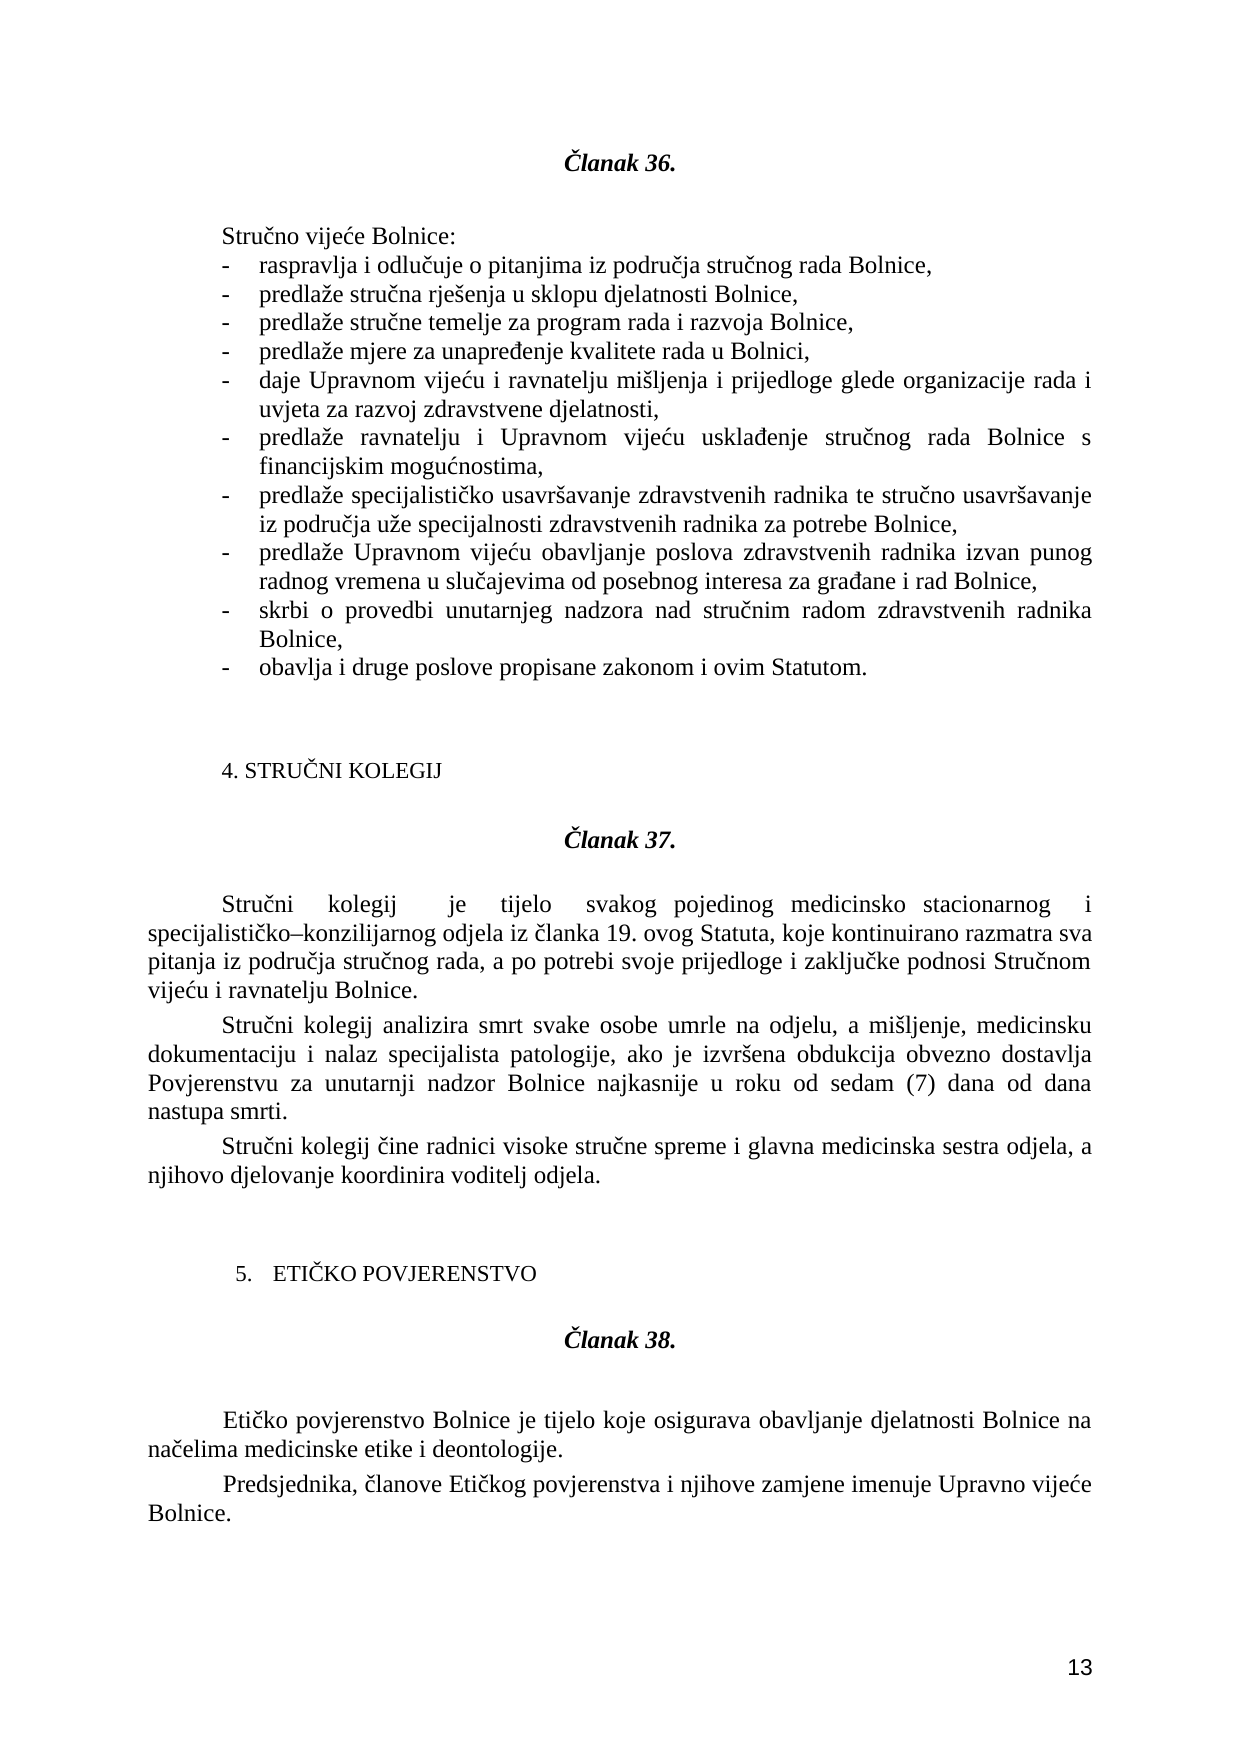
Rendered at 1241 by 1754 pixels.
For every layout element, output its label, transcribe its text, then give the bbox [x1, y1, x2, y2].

list daje Upravnom vijeću i ravnatelju mišljenja i prijedloge glede organizacije rada i uvjeta za razvoj zdravstvene djelatnosti, [221, 365, 1093, 422]
text Stručno vijeće Bolnice: [148, 221, 1093, 250]
text 4. STRUČNI KOLEGIJ [148, 757, 1093, 784]
list predlaže ravnatelju i Upravnom vijeću usklađenje stručnog rada Bolnice s financijskim mogućnostima, [221, 422, 1093, 480]
list skrbi o provedbi unutarnjeg nadzora nad stručnim radom zdravstvenih radnika Bolnice, [221, 595, 1093, 652]
text Članak 36. [148, 148, 1093, 176]
list predlaže mjere za unapređenje kvalitete rada u Bolnici, [221, 336, 1093, 365]
list predlaže stručna rješenja u sklopu djelatnosti Bolnice, [221, 279, 1093, 307]
list predlaže Upravnom vijeću obavljanje poslova zdravstvenih radnika izvan punog radnog vremena u slučajevima od posebnog interesa za građane i rad Bolnice, [221, 537, 1093, 595]
text Etičko povjerenstvo Bolnice je tijelo koje osigurava obavljanje djelatnosti Bolnice na načelima medicinske etike i deontologije. [148, 1405, 1093, 1463]
list predlaže stručne temelje za program rada i razvoja Bolnice, [221, 307, 1093, 336]
text Stručni kolegij čine radnici visoke stručne spreme i glavna medicinska sestra odjela, a njihovo djelovanje koordinira voditelj odjela. [148, 1131, 1093, 1189]
list obavlja i druge poslove propisane zakonom i ovim Statutom. [221, 652, 1093, 681]
text Stručni kolegij analizira smrt svake osobe umrle na odjelu, a mišljenje, medicinsku dokumentaciju i nalaz specijalista patologije, ako je izvršena obdukcija obvezno dostavlja Povjerenstvu za unutarnji nadzor Bolnice najkasnije u roku od sedam (7) dana od dana nastupa smrti. [148, 1010, 1093, 1125]
text Predsjednika, članove Etičkog povjerenstva i njihove zamjene imenuje Upravno vijeće Bolnice. [148, 1469, 1093, 1527]
list predlaže specijalističko usavršavanje zdravstvenih radnika te stručno usavršavanje iz područja uže specijalnosti zdravstvenih radnika za potrebe Bolnice, [221, 480, 1093, 537]
list ETIČKO POVJERENSTVO [235, 1260, 1093, 1287]
text Stručni kolegij je tijelo svakog pojedinog medicinsko stacionarnog i specijalističko–konzilijarnog odjela iz članka 19. ovog Statuta, koje kontinuirano razmatra sva pitanja iz područja stručnog rada, a po potrebi svoje prijedloge i zaključke podnosi Stručnom vijeću i ravnatelju Bolnice. [148, 889, 1093, 1004]
list raspravlja i odlučuje o pitanjima iz područja stručnog rada Bolnice, [221, 250, 1093, 279]
text Članak 38. [148, 1326, 1093, 1354]
text Članak 37. [148, 825, 1093, 854]
